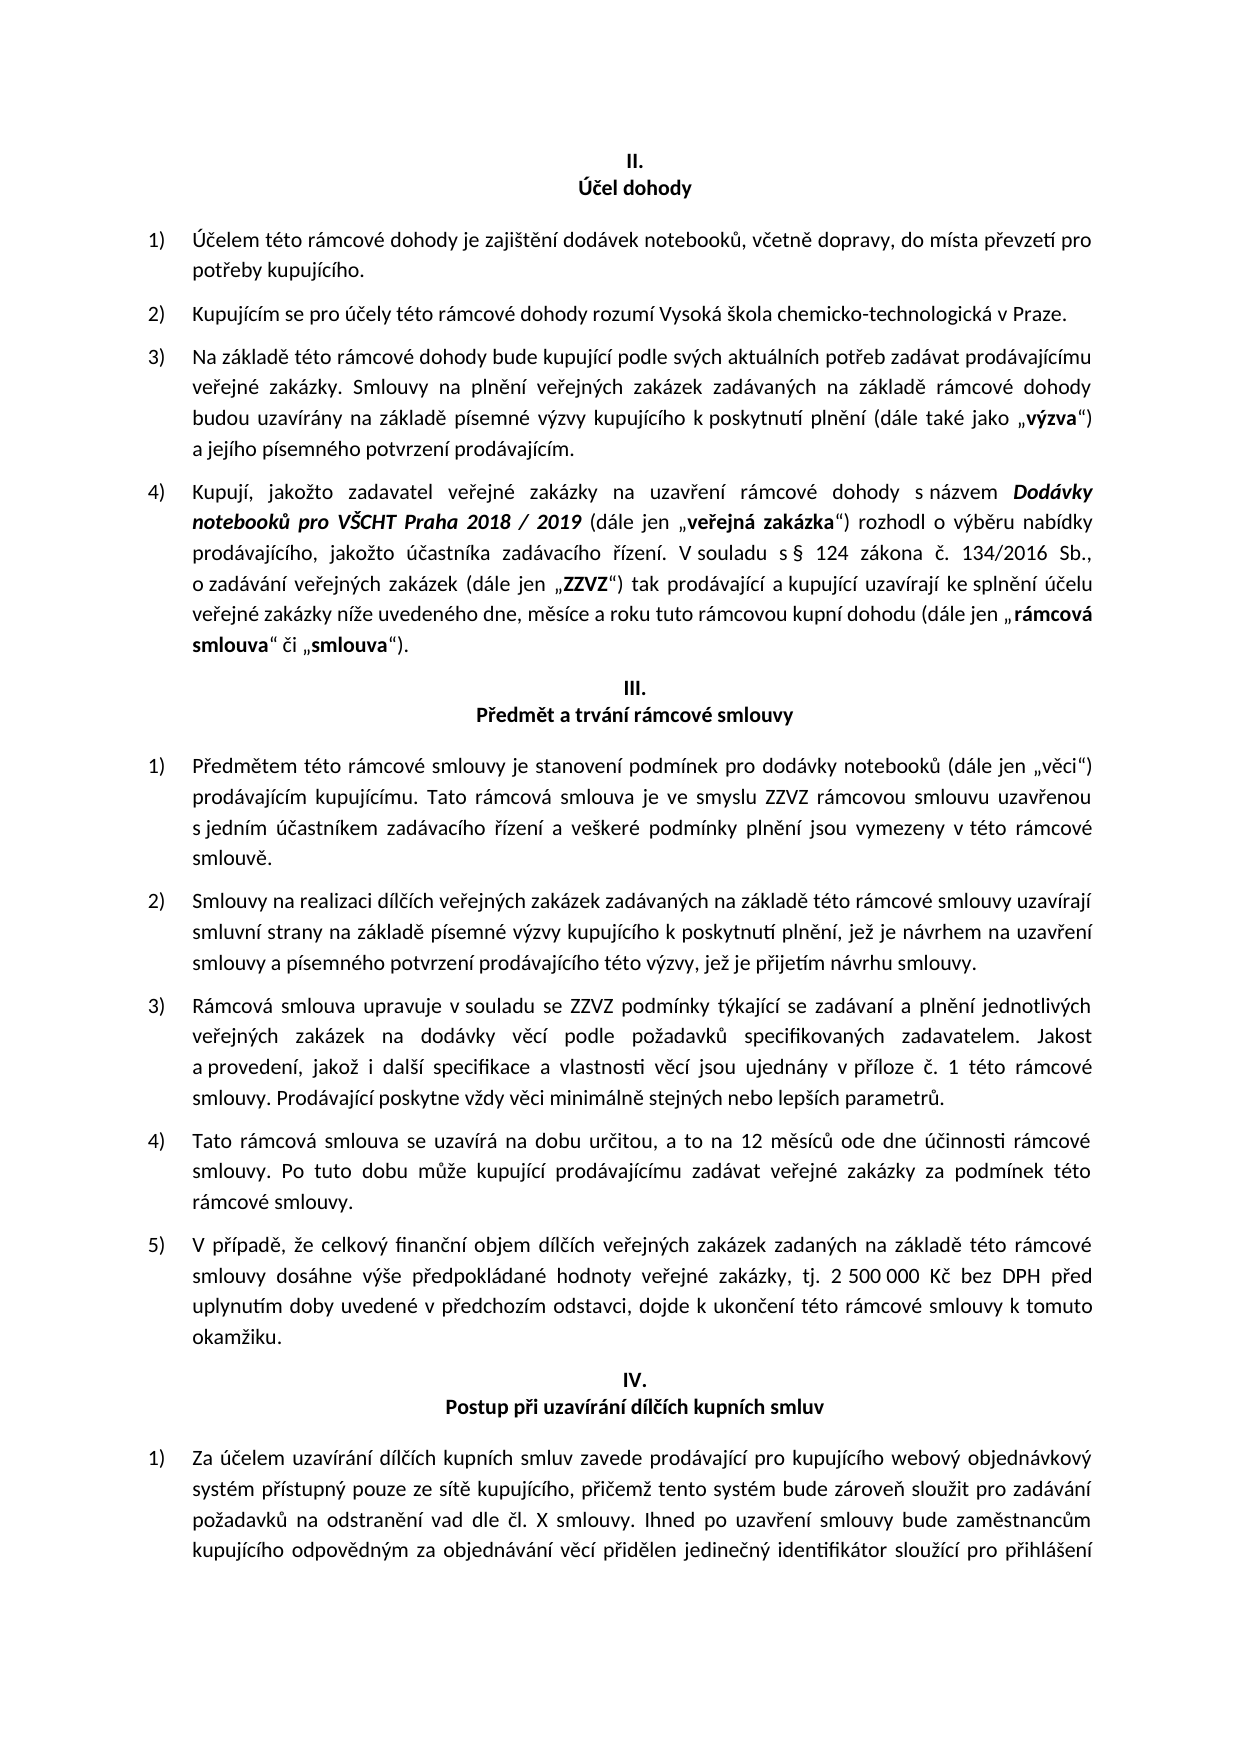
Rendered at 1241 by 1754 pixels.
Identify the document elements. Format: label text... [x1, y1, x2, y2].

list Tato rámcová smlouva se uzavírá na dobu určitou, a to na 12 měsíců ode dne účinnosti rámcové smlouvy. Po tuto dobu může kupující prodávajícímu zadávat veřejné zakázky za podmínek této rámcové smlouvy. [148, 1127, 1093, 1215]
list Smlouvy na realizaci dílčích veřejných zakázek zadávaných na základě této rámcové smlouvy uzavírají smluvní strany na základě písemné výzvy kupujícího k poskytnutí plnění, jež je návrhem na uzavření smlouvy a písemného potvrzení prodávajícího této výzvy, jež je přijetím návrhu smlouvy. [148, 887, 1093, 975]
text III. [148, 674, 1093, 701]
list Účelem této rámcové dohody je zajištění dodávek notebooků, včetně dopravy, do místa převzetí pro potřeby kupujícího. [148, 226, 1093, 283]
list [148, 1444, 1093, 1563]
text II. [148, 148, 1093, 174]
list Rámcová smlouva upravuje v souladu se ZZVZ podmínky týkající se zadávaní a plnění jednotlivých veřejných zakázek na dodávky věcí podle požadavků specifikovaných zadavatelem. Jakost a provedení, jakož i další specifikace a vlastnosti věcí jsou ujednány v příloze č. 1 této rámcové smlouvy. Prodávající poskytne vždy věci minimálně stejných nebo lepších parametrů. [148, 992, 1093, 1110]
list Kupují, jakožto zadavatel veřejné zakázky na uzavření rámcové dohody s názvem Dodávky notebooků pro VŠCHT Praha 2018 / 2019 (dále jen „veřejná zakázka“) rozhodl o výběru nabídky prodávajícího, jakožto účastníka zadávacího řízení. V souladu s § 124 zákona č. 134/2016 Sb., o zadávání veřejných zakázek (dále jen „ZZVZ“) tak prodávající a kupující uzavírají ke splnění účelu veřejné zakázky níže uvedeného dne, měsíce a roku tuto rámcovou kupní dohodu (dále jen „rámcová smlouva“ či „smlouva“). [148, 478, 1093, 658]
text Účel dohody [148, 174, 1093, 201]
text IV. [148, 1366, 1093, 1393]
text Postup při uzavírání dílčích kupních smluv [148, 1393, 1093, 1419]
list Kupujícím se pro účely této rámcové dohody rozumí Vysoká škola chemicko-technologická v Praze. [148, 300, 1093, 326]
list Na základě této rámcové dohody bude kupující podle svých aktuálních potřeb zadávat prodávajícímu veřejné zakázky. Smlouvy na plnění veřejných zakázek zadávaných na základě rámcové dohody budou uzavírány na základě písemné výzvy kupujícího k poskytnutí plnění (dále také jako „výzva“) a jejího písemného potvrzení prodávajícím. [148, 343, 1093, 461]
text Předmět a trvání rámcové smlouvy [148, 701, 1093, 727]
list V případě, že celkový finanční objem dílčích veřejných zakázek zadaných na základě této rámcové smlouvy dosáhne výše předpokládané hodnoty veřejné zakázky, tj. 2 500 000 Kč bez DPH před uplynutím doby uvedené v předchozím odstavci, dojde k ukončení této rámcové smlouvy k tomuto okamžiku. [148, 1231, 1093, 1350]
list Předmětem této rámcové smlouvy je stanovení podmínek pro dodávky notebooků (dále jen „věci“) prodávajícím kupujícímu. Tato rámcová smlouva je ve smyslu ZZVZ rámcovou smlouvu uzavřenou s jedním účastníkem zadávacího řízení a veškeré podmínky plnění jsou vymezeny v této rámcové smlouvě. [148, 752, 1093, 871]
